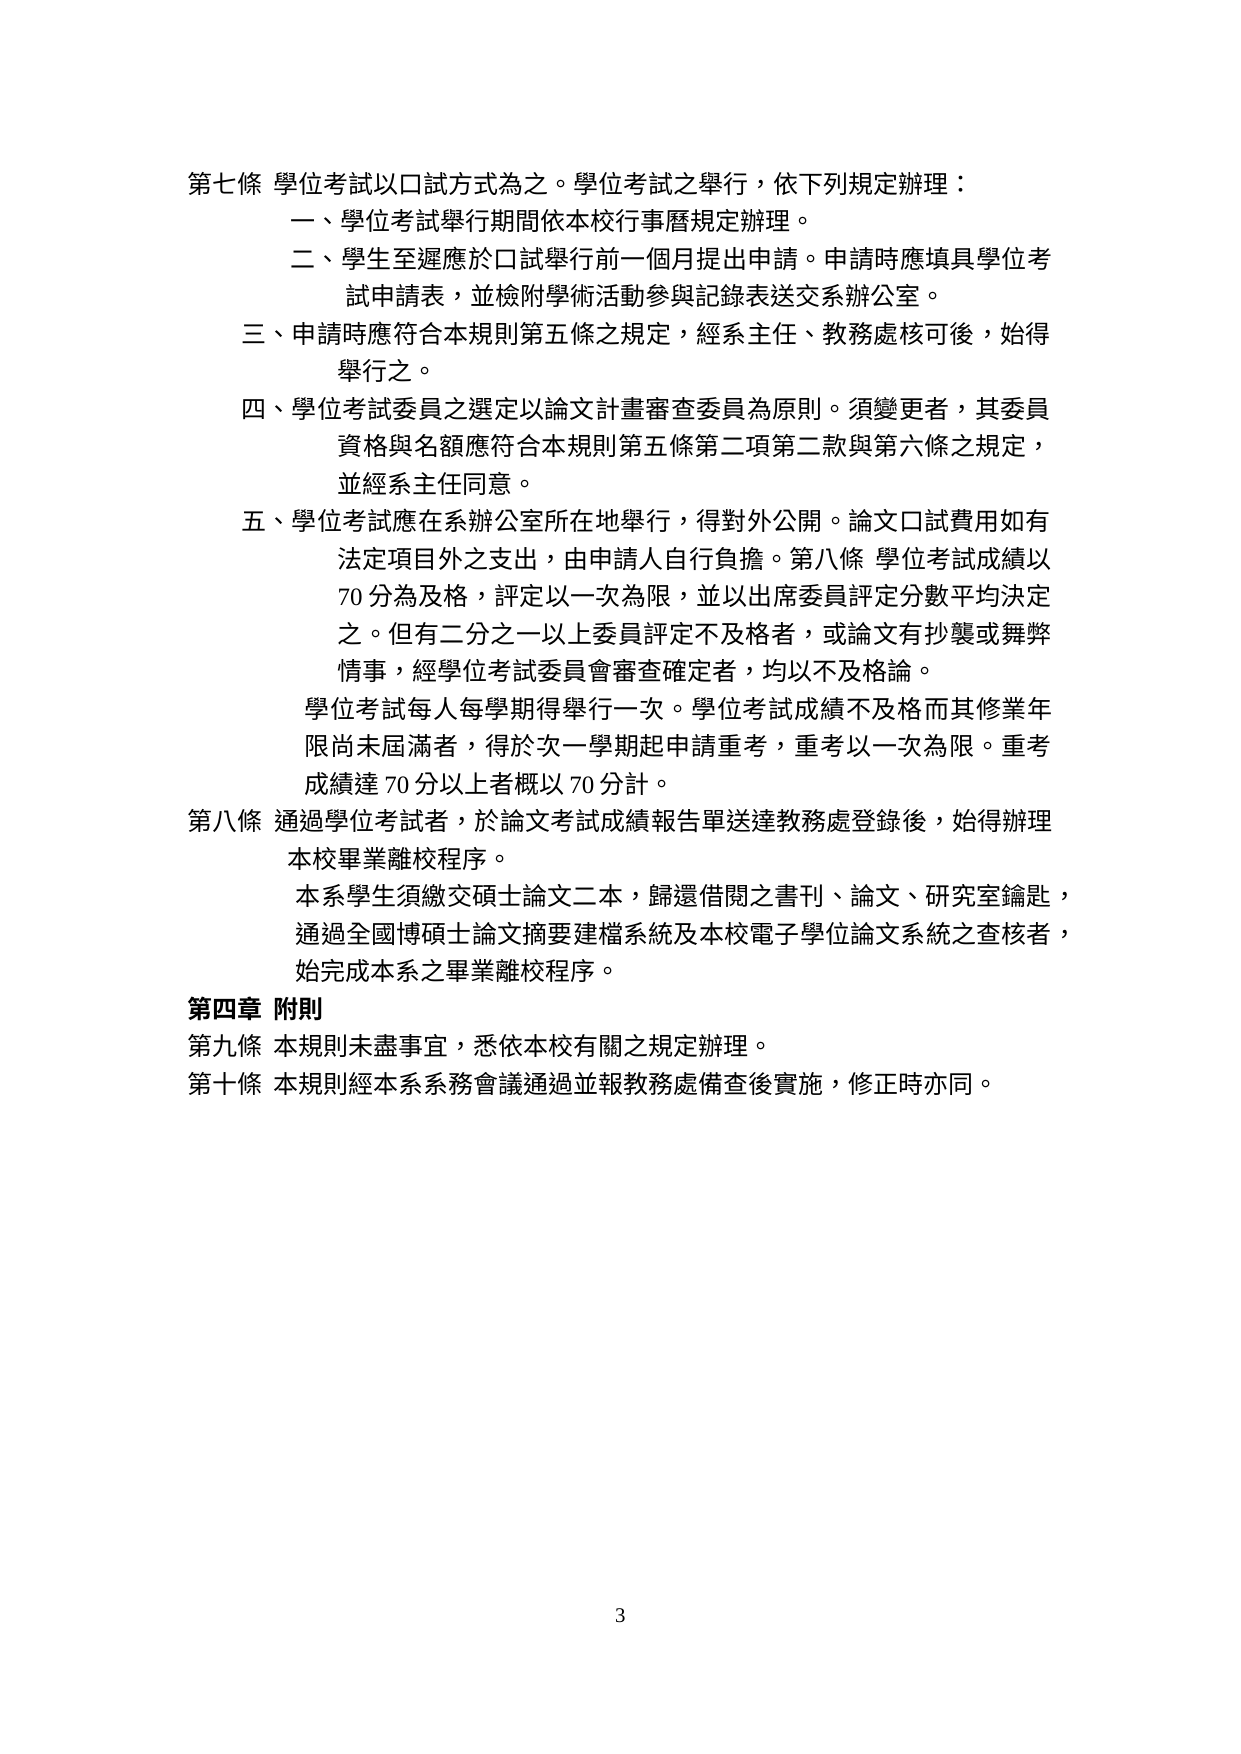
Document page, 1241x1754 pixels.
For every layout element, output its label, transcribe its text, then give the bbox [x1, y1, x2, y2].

text 二、學生至遲應於口試舉行前一個月提出申請。申請時應填具學位考試申請表，並檢附學術活動參與記錄表送交系辦公室。 [290, 239, 1053, 314]
text 四、學位考試委員之選定以論文計畫審查委員為原則。須變更者，其委員資格與名額應符合本規則第五條第二項第二款與第六條之規定，並經系主任同意。 [187, 389, 1053, 501]
text 第九條 本規則未盡事宜，悉依本校有關之規定辦理。 [187, 1026, 1053, 1064]
text 第七條 學位考試以口試方式為之。學位考試之舉行，依下列規定辦理： [187, 164, 1053, 201]
text 五、學位考試應在系辦公室所在地舉行，得對外公開。論文口試費用如有法定項目外之支出，由申請人自行負擔。第八條 學位考試成績以70分為及格，評定以一次為限，並以出席委員評定分數平均決定之。但有二分之一以上委員評定不及格者，或論文有抄襲或舞弊情事，經學位考試委員會審查確定者，均以不及格論。 [187, 501, 1053, 689]
text 本系學生須繳交碩士論文二本，歸還借閱之書刊、論文、研究室鑰匙，通過全國博碩士論文摘要建檔系統及本校電子學位論文系統之查核者，始完成本系之畢業離校程序。 [296, 876, 1053, 989]
text 第八條 通過學位考試者，於論文考試成績報告單送達教務處登錄後，始得辦理本校畢業離校程序。 [187, 801, 1053, 876]
text 第十條 本規則經本系系務會議通過並報教務處備查後實施，修正時亦同。 [187, 1064, 1053, 1101]
text 第四章 附則 [187, 989, 1053, 1026]
text 學位考試每人每學期得舉行一次。學位考試成績不及格而其修業年限尚未屆滿者，得於次一學期起申請重考，重考以一次為限。重考成績達70分以上者概以70分計。 [304, 689, 1053, 801]
text 三、申請時應符合本規則第五條之規定，經系主任、教務處核可後，始得舉行之。 [187, 314, 1053, 389]
text 一、學位考試舉行期間依本校行事曆規定辦理。 [290, 201, 1053, 239]
